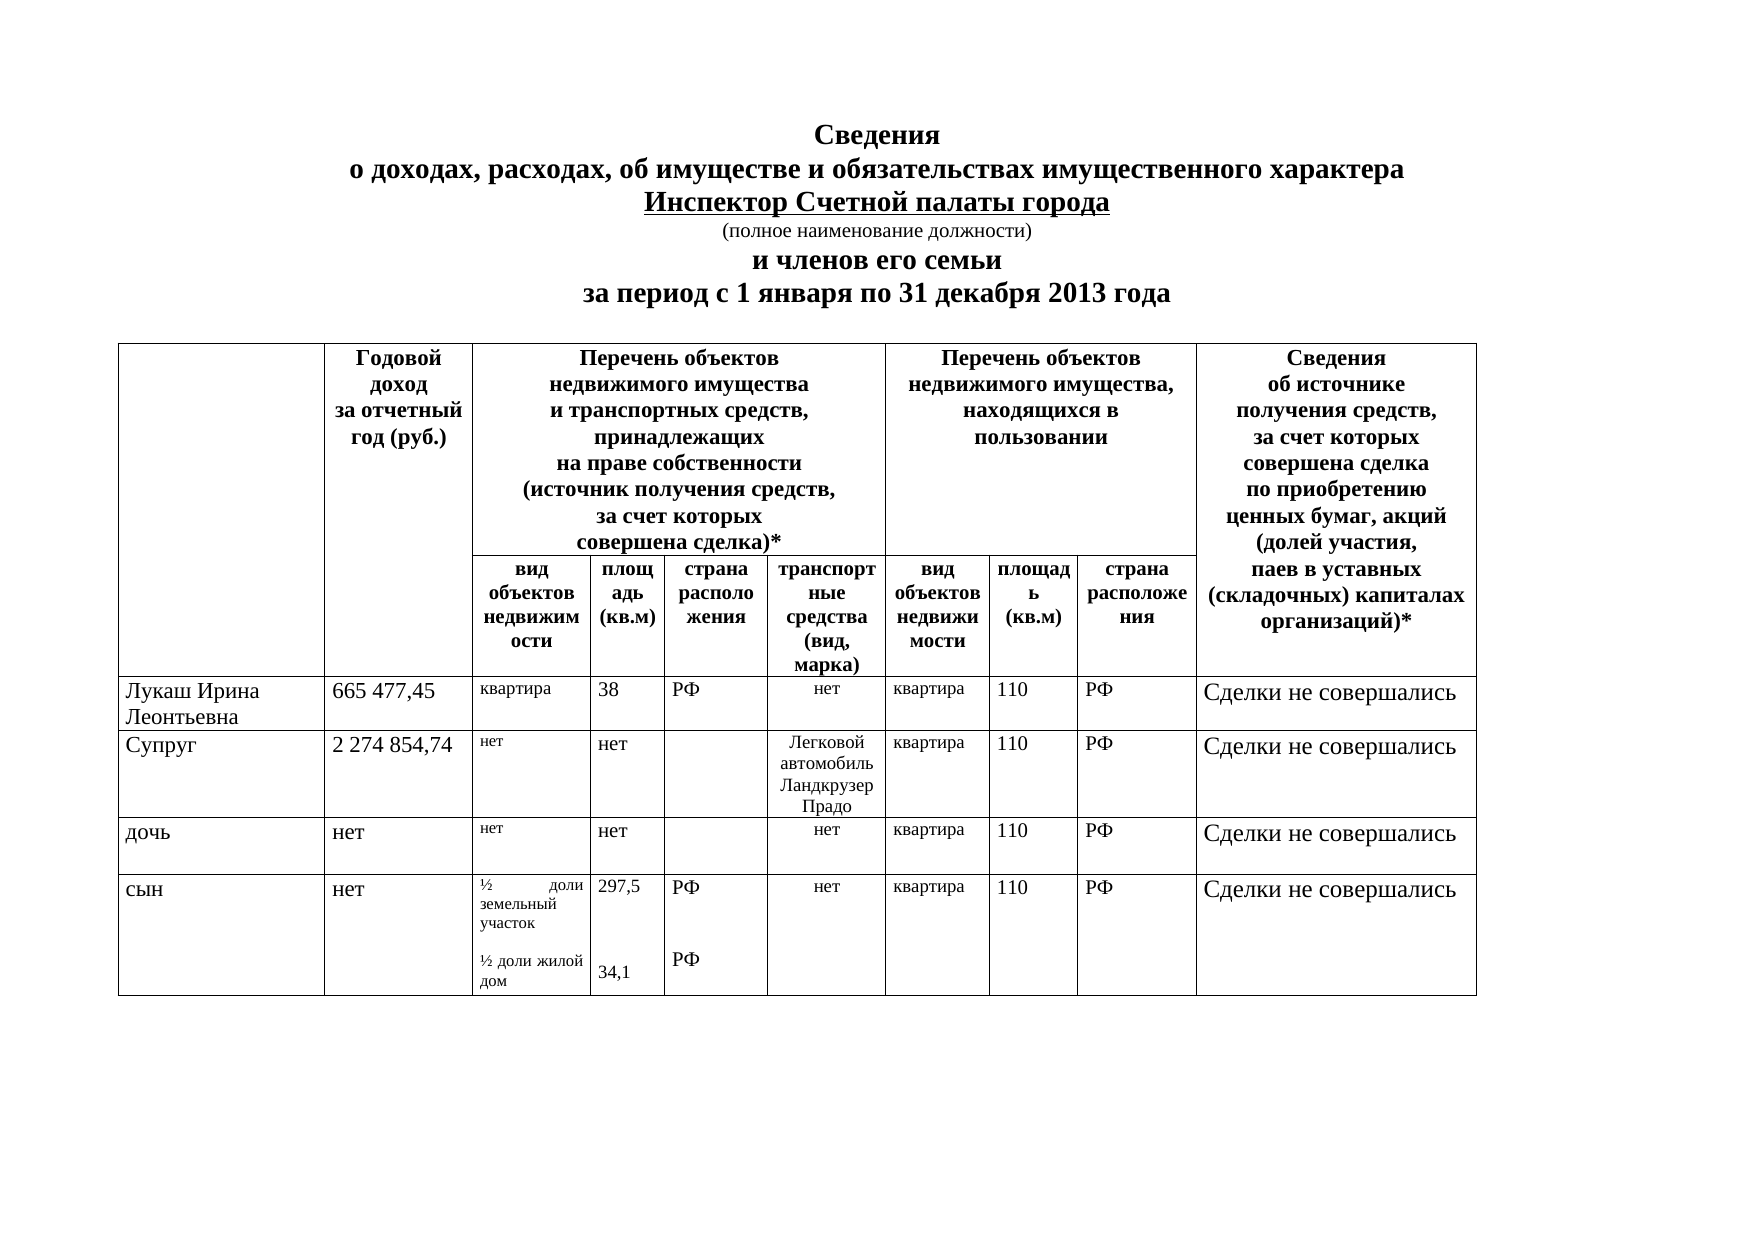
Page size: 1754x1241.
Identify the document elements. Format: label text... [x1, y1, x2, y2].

table_cell РФ [1078, 731, 1196, 817]
text (полное наименование должности) [118, 218, 1636, 242]
table_cell [665, 731, 767, 817]
table_cell 110 [990, 818, 1077, 873]
text Инспектор Счетной палаты города [118, 184, 1636, 218]
table_cell вид объектов недвижимости [886, 556, 989, 676]
table_cell страна расположения [1078, 556, 1196, 676]
table_cell Сделки не совершались [1197, 875, 1476, 995]
text и членов его семьи [118, 242, 1636, 276]
table_cell 110 [990, 677, 1077, 730]
text за период с 1 января по 31 декабря 2013 года [118, 276, 1636, 309]
table_cell квартира [886, 875, 989, 995]
table_cell 297,5 34,1 [591, 875, 664, 995]
table_header Перечень объектов недвижимого имущества и транспортных средств, принадлежащих на праве собственности (источник получения средств, за счет которых совершена сделка)* [473, 344, 885, 554]
table_cell дочь [119, 818, 324, 873]
table_cell квартира [473, 677, 590, 730]
table_cell вид объектов недвижимости [473, 556, 590, 676]
table_cell РФ [1078, 677, 1196, 730]
table_cell квартира [886, 818, 989, 873]
table_header Перечень объектов недвижимого имущества, находящихся в пользовании [886, 344, 1196, 554]
table_cell нет [325, 875, 472, 995]
table_cell 38 [591, 677, 664, 730]
table_cell нет [473, 731, 590, 817]
table_cell нет [768, 875, 885, 995]
table_cell [665, 818, 767, 873]
table_cell РФ [1078, 818, 1196, 873]
table_cell Сделки не совершались [1197, 818, 1476, 873]
table_cell Сделки не совершались [1197, 731, 1476, 817]
table_cell нет [591, 731, 664, 817]
table_cell Легковой автомобиль Ландкрузер Прадо [768, 731, 885, 817]
table_header [119, 344, 324, 676]
table_cell 2 274 854,74 [325, 731, 472, 817]
table_cell квартира [886, 677, 989, 730]
table_header Сведения об источнике получения средств, за счет которых совершена сделка по приобретению ценных бумаг, акций (долей участия, паев в уставных (складочных) капиталах организаций)* [1197, 344, 1476, 676]
table_header Годовой доход за отчетный год (руб.) [325, 344, 472, 676]
table_cell страна расположения [665, 556, 767, 676]
table_cell Лукаш Ирина Леонтьевна [119, 677, 324, 730]
table_cell площадь (кв.м) [591, 556, 664, 676]
table_cell транспортные средства (вид, марка) [768, 556, 885, 676]
table_cell ½ доли земельный участок ½ доли жилой дом [473, 875, 590, 995]
table_cell 665 477,45 [325, 677, 472, 730]
table_cell 110 [990, 875, 1077, 995]
table_cell нет [325, 818, 472, 873]
table_cell 110 [990, 731, 1077, 817]
table_cell РФ [1078, 875, 1196, 995]
table_cell нет [473, 818, 590, 873]
table_cell нет [768, 677, 885, 730]
table_cell РФ [665, 677, 767, 730]
table_cell РФ РФ [665, 875, 767, 995]
text о доходах, расходах, об имуществе и обязательствах имущественного характера [118, 151, 1636, 184]
table_cell квартира [886, 731, 989, 817]
table_cell нет [768, 818, 885, 873]
table_cell нет [591, 818, 664, 873]
table_cell площадь (кв.м) [990, 556, 1077, 676]
table_cell Сделки не совершались [1197, 677, 1476, 730]
text Сведения [118, 117, 1636, 151]
table_cell Супруг [119, 731, 324, 817]
table_cell сын [119, 875, 324, 995]
